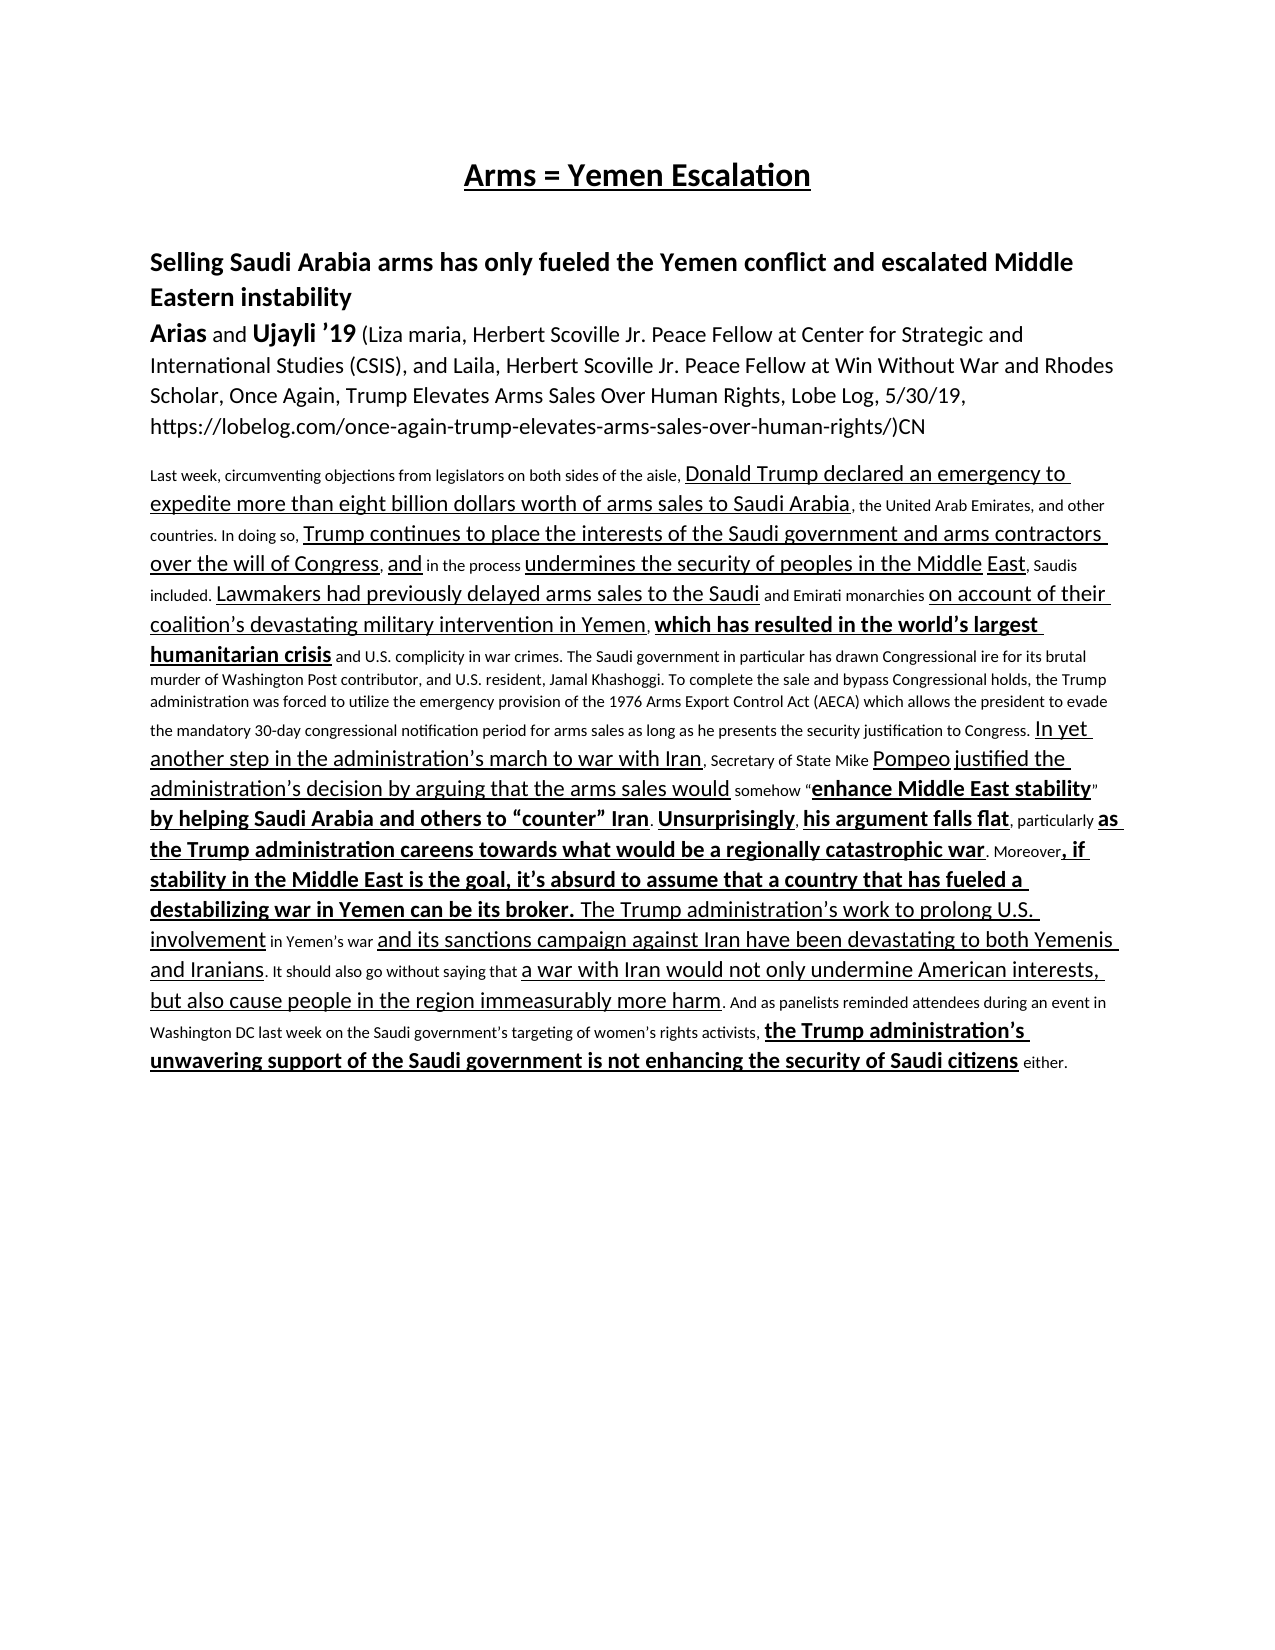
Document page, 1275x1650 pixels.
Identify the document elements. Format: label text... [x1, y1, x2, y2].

subtitle Arms = Yemen Escalation [150, 154, 1125, 195]
subtitle Selling Saudi Arabia arms has only fueled the Yemen conflict and escalated Middle Eastern instability [150, 245, 1125, 314]
text Arias and Ujayli ’19 (Liza maria, Herbert Scoville Jr. Peace Fellow at Center for Strategic and International Studies (CSIS), and Laila, Herbert Scoville Jr. Peace Fellow at Win Without War and Rhodes Scholar, Once Again, Trump Elevates Arms Sales Over Human Rights, Lobe Log, 5/30/19, https://lobelog.com/once-again-trump-elevates-arms-sales-over-human-rights/)CN [150, 316, 1125, 440]
text Last week, circumventing objections from legislators on both sides of the aisle, Donald Trump declared an emergency to expedite more than eight billion dollars worth of arms sales to Saudi Arabia, the United Arab Emirates, and other countries. In doing so, Trump continues to place the interests of the Saudi government and arms contractors over the will of Congress, and in the process undermines the security of peoples in the Middle East, Saudis included. Lawmakers had previously delayed arms sales to the Saudi and Emirati monarchies on account of their coalition’s devastating military intervention in Yemen, which has resulted in the world’s largest humanitarian crisis and U.S. complicity in war crimes. The Saudi government in particular has drawn Congressional ire for its brutal murder of Washington Post contributor, and U.S. resident, Jamal Khashoggi. To complete the sale and bypass Congressional holds, the Trump administration was forced to utilize the emergency provision of the 1976 Arms Export Control Act (AECA) which allows the president to evade the mandatory 30-day congressional notification period for arms sales as long as he presents the security justification to Congress. In yet another step in the administration’s march to war with Iran, Secretary of State Mike Pompeo justified the administration’s decision by arguing that the arms sales would somehow “enhance Middle East stability” by helping Saudi Arabia and others to “counter” Iran. Unsurprisingly, his argument falls flat, particularly as the Trump administration careens towards what would be a regionally catastrophic war. Moreover, if stability in the Middle East is the goal, it’s absurd to assume that a country that has fueled a destabilizing war in Yemen can be its broker. The Trump administration’s work to prolong U.S. involvement in Yemen’s war and its sanctions campaign against Iran have been devastating to both Yemenis and Iranians. It should also go without saying that a war with Iran would not only undermine American interests, but also cause people in the region immeasurably more harm. And as panelists reminded attendees during an event in Washington DC last week on the Saudi government’s targeting of women’s rights activists, the Trump administration’s unwavering support of the Saudi government is not enhancing the security of Saudi citizens either. [150, 459, 1125, 1074]
